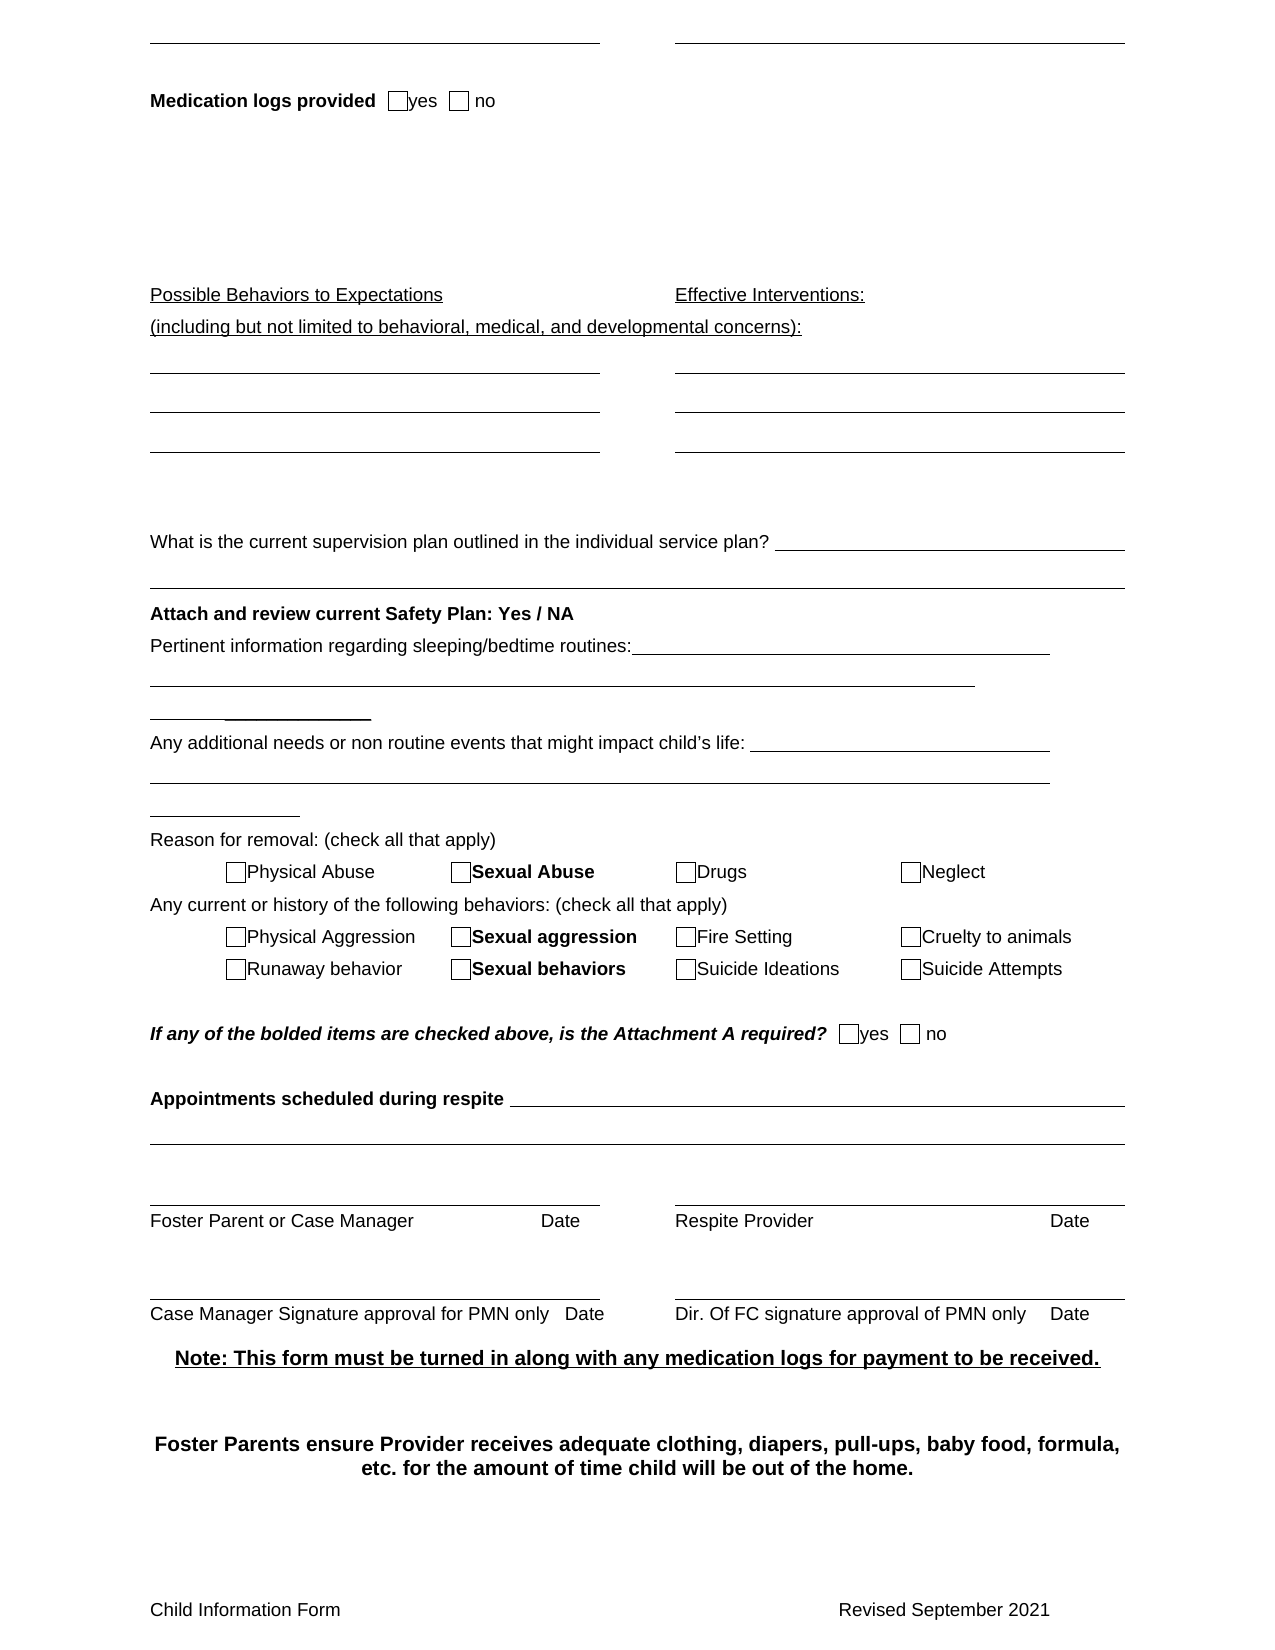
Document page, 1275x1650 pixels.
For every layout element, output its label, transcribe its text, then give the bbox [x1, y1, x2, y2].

text Physical Abuse Sexual Abuse Drugs Neglect [150, 861, 1125, 883]
text (including but not limited to behavioral, medical, and developmental concerns): [150, 316, 1125, 337]
text If any of the bolded items are checked above, is the Attachment A required? yes no [150, 1023, 1125, 1044]
text Foster Parent or Case Manager Date Respite Provider Date [150, 1209, 1125, 1231]
text Runaway behavior Sexual behaviors Suicide Ideations Suicide Attempts [150, 958, 1125, 980]
text Appointments scheduled during respite [150, 1087, 1125, 1109]
text Attach and review current Safety Plan: Yes / NA [150, 603, 1125, 624]
text What is the current supervision plan outlined in the individual service plan? [150, 531, 1125, 553]
text Physical Aggression Sexual aggression Fire Setting Cruelty to animals [150, 926, 1125, 947]
text Any additional needs or non routine events that might impact child’s life: [150, 732, 1125, 818]
text Case Manager Signature approval for PMN only Date Dir. Of FC signature approval of PMN only Date [150, 1303, 1125, 1324]
text Pertinent information regarding sleeping/bedtime routines: ______________ [150, 635, 1125, 721]
text Foster Parents ensure Provider receives adequate clothing, diapers, pull-ups, baby food, formula, etc. for the amount of time child will be out of the home. [150, 1432, 1125, 1480]
text Any current or history of the following behaviors: (check all that apply) [150, 893, 1125, 915]
text Note: This form must be turned in along with any medication logs for payment to be received. [150, 1346, 1125, 1370]
text Reason for removal: (check all that apply) [150, 829, 1125, 851]
text Medication logs provided yes no [150, 90, 1125, 111]
text Possible Behaviors to Expectations Effective Interventions: [150, 283, 1125, 305]
